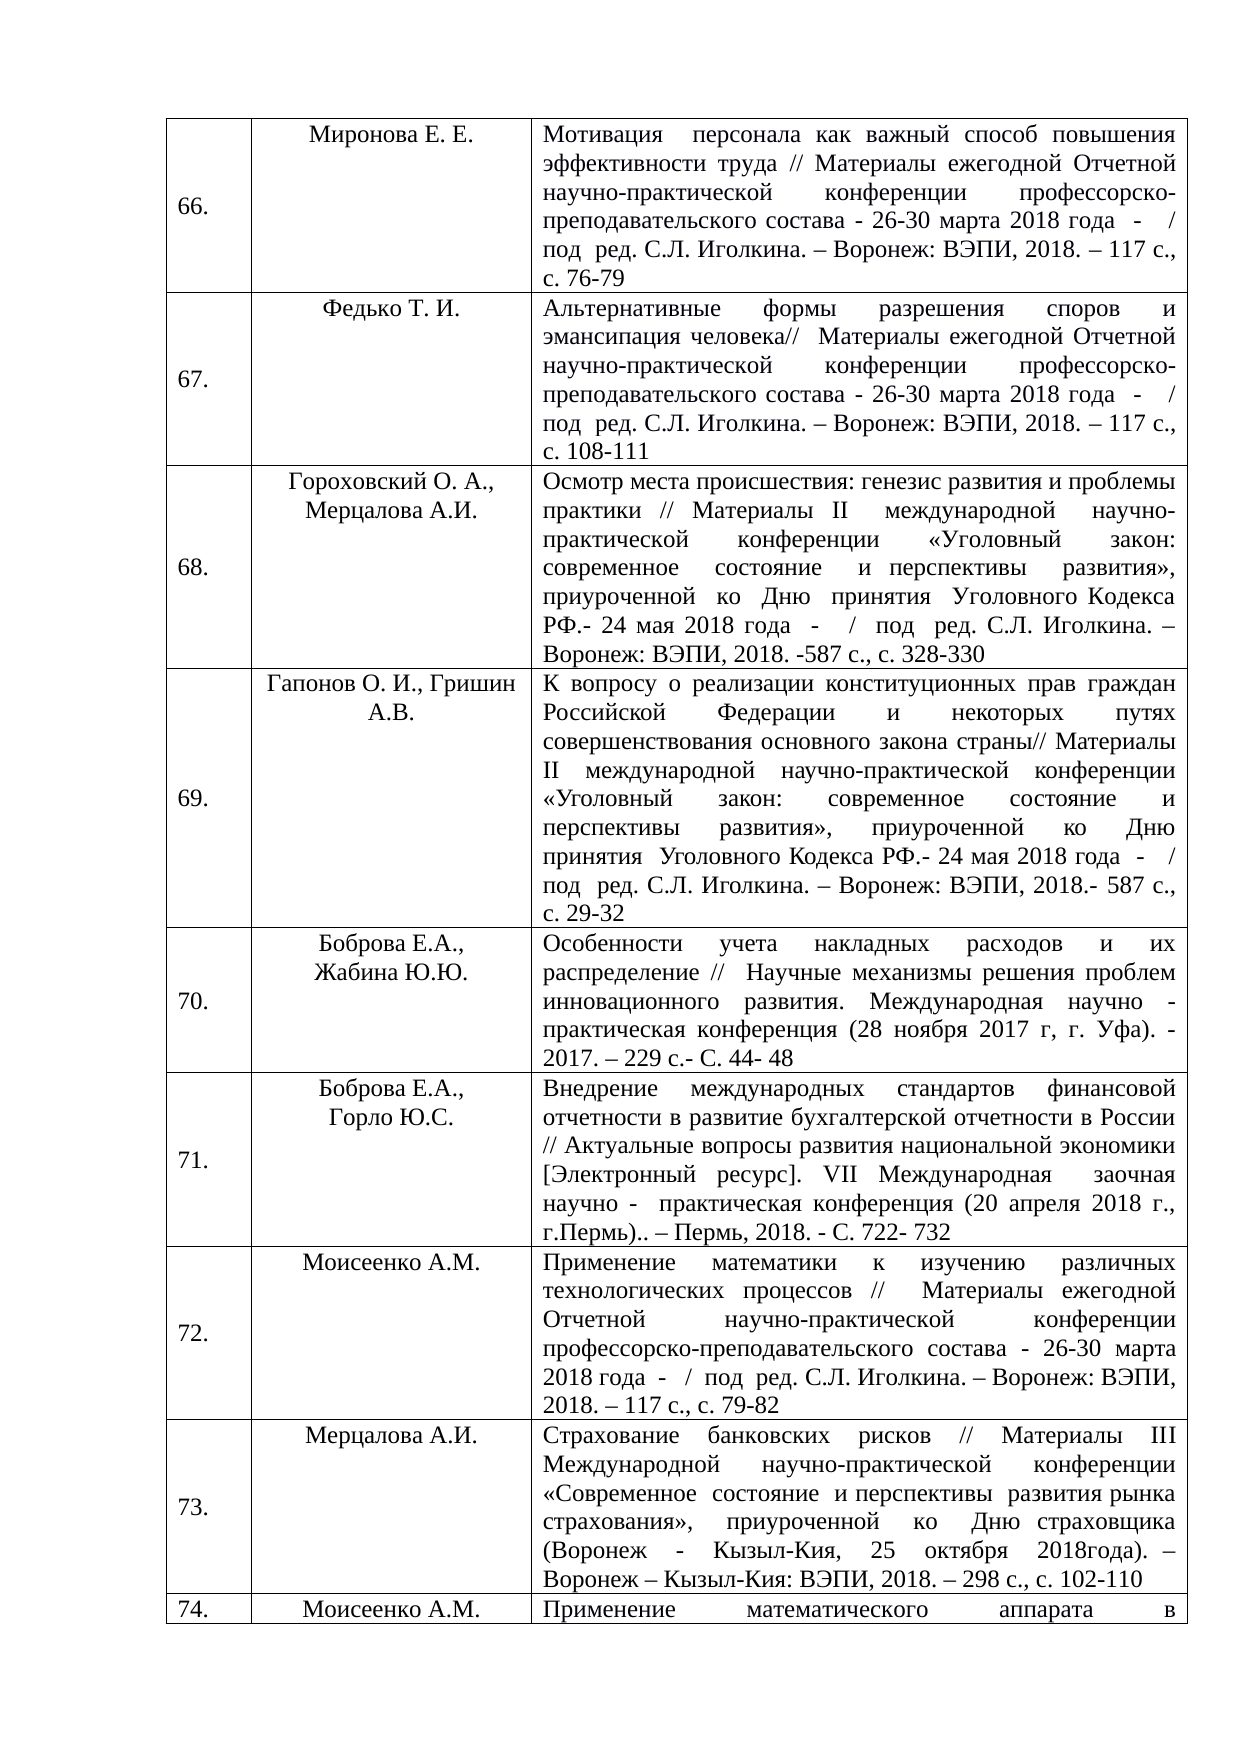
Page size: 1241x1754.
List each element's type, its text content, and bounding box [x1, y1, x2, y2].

table_cell Гороховский О. А., Мерцалова А.И. [252, 466, 531, 667]
table_cell Боброва Е.А., Жабина Ю.Ю. [252, 928, 531, 1072]
table_cell Федько Т. И. [252, 293, 531, 465]
table_cell [167, 1594, 251, 1622]
table_cell К вопросу о реализации конституционных прав граждан Российской Федерации и некоторых путях совершенствования основного закона страны// Материалы II международной научно-практической конференции «Уголовный закон: современное состояние и перспективы развития», приуроченной ко Дню принятия Уголовного Кодекса РФ.- 24 мая 2018 года - / под ред. С.Л. Иголкина. – Воронеж: ВЭПИ, 2018.- 587 с., с. 29-32 [532, 669, 1187, 927]
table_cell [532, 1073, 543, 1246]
table_cell Моисеенко А.М. [252, 1247, 531, 1419]
table_cell [167, 928, 251, 1072]
table_cell [167, 1420, 251, 1593]
table_cell [167, 1247, 251, 1419]
table_cell [167, 119, 251, 292]
table_cell Боброва Е.А., Горло Ю.С. [252, 1073, 531, 1246]
table_cell Страхование банковских рисков // Материалы III Международной научно-практической конференции «Современное состояние и перспективы развития рынка страхования», приуроченной ко Дню страховщика (Воронеж - Кызыл-Кия, 25 октября 2018года). – Воронеж – Кызыл-Кия: ВЭПИ, 2018. – 298 с., с. 102-110 [532, 1420, 1187, 1593]
table_cell Миронова Е. Е. [252, 119, 531, 292]
table_cell [167, 293, 251, 465]
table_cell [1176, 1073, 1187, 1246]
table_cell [532, 1594, 1187, 1622]
table_cell Альтернативные формы разрешения споров и эмансипация человека// Материалы ежегодной Отчетной научно-практической конференции профессорско-преподавательского состава - 26-30 марта 2018 года - / под ред. С.Л. Иголкина. – Воронеж: ВЭПИ, 2018. – 117 с., с. 108-111 [532, 293, 1187, 465]
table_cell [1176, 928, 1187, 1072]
table_cell Гапонов О. И., Гришин А.В. [252, 669, 531, 927]
table_cell [167, 466, 251, 667]
table_cell [167, 1073, 251, 1246]
table_cell Мерцалова А.И. [252, 1420, 531, 1593]
table_cell Моисеенко А.М. [252, 1594, 531, 1622]
table_cell [167, 669, 251, 927]
table_cell Применение математики к изучению различных технологических процессов // Материалы ежегодной Отчетной научно-практической конференции профессорско-преподавательского состава - 26-30 марта 2018 года - / под ред. С.Л. Иголкина. – Воронеж: ВЭПИ, 2018. – 117 с., с. 79-82 [532, 1247, 1187, 1419]
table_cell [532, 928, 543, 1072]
table_cell Осмотр места происшествия: генезис развития и проблемы практики // Материалы II международной научно-практической конференции «Уголовный закон: современное состояние и перспективы развития», приуроченной ко Дню принятия Уголовного Кодекса РФ.- 24 мая 2018 года - / под ред. С.Л. Иголкина. – Воронеж: ВЭПИ, 2018. -587 с., с. 328-330 [532, 466, 1187, 667]
table_cell Мотивация персонала как важный способ повышения эффективности труда // Материалы ежегодной Отчетной научно-практической конференции профессорско-преподавательского состава - 26-30 марта 2018 года - / под ред. С.Л. Иголкина. – Воронеж: ВЭПИ, 2018. – 117 с., с. 76-79 [532, 119, 1187, 292]
